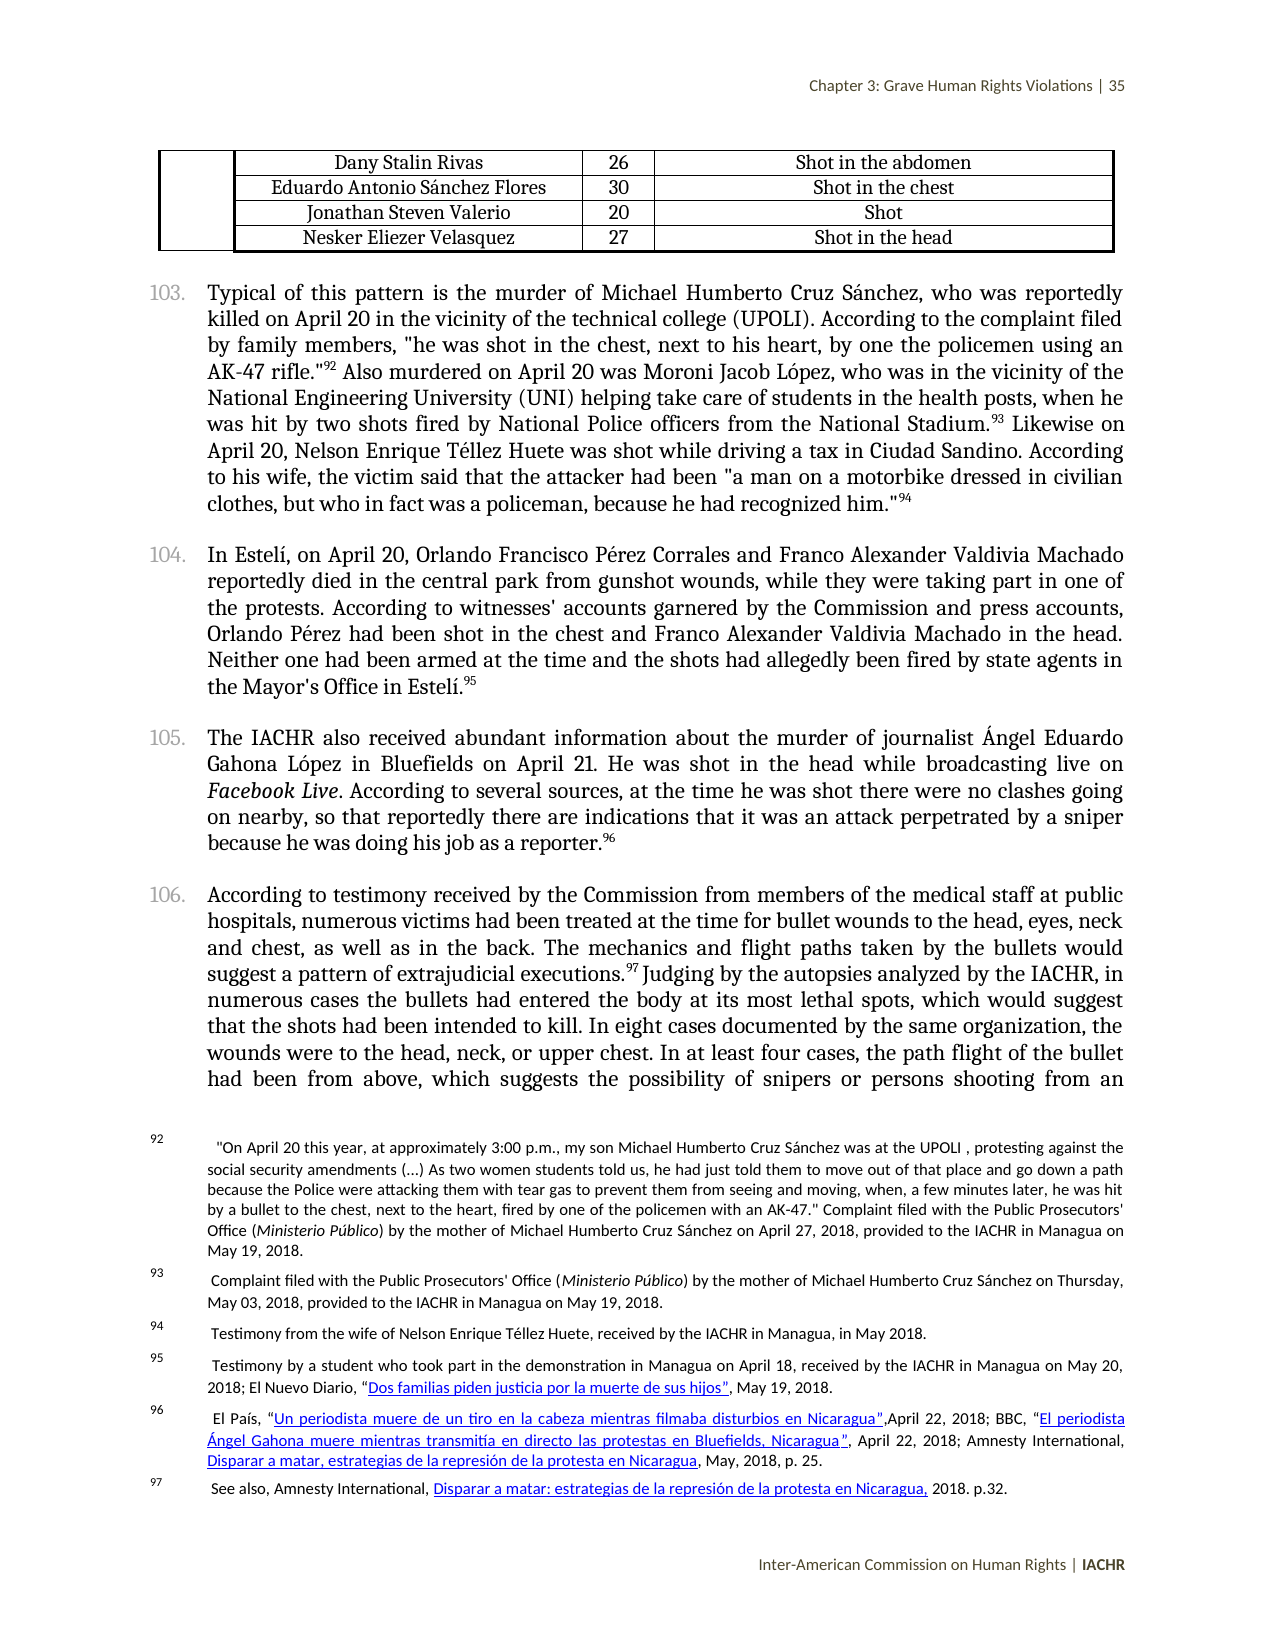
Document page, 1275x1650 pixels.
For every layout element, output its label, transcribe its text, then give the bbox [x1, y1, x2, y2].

table_cell 20 [583, 201, 654, 225]
table_cell 27 [583, 226, 654, 250]
table_cell Shot in the abdomen [655, 151, 1112, 175]
table_cell Shot in the chest [655, 176, 1112, 200]
list Typical of this pattern is the murder of Michael Humberto Cruz Sánchez, who was reportedly killed on April 20 in the vicinity of the technical college (UPOLI). According to the complaint filed by family members, "he was shot in the chest, next to his heart, by one the policemen using an AK-47 rifle." Also murdered on April 20 was Moroni Jacob López, who was in the vicinity of the National Engineering University (UNI) helping take care of students in the health posts, when he was hit by two shots fired by National Police officers from the National Stadium. Likewise on April 20, Nelson Enrique Téllez Huete was shot while driving a tax in Ciudad Sandino. According to his wife, the victim said that the attacker had been "a man on a motorbike dressed in civilian clothes, but who in fact was a policeman, because he had recognized him." [150, 279, 1125, 517]
table_cell Shot in the head [655, 226, 1112, 250]
list According to testimony received by the Commission from members of the medical staff at public hospitals, numerous victims had been treated at the time for bullet wounds to the head, eyes, neck and chest, as well as in the back. The mechanics and flight paths taken by the bullets would suggest a pattern of extrajudicial executions. Judging by the autopsies analyzed by the IACHR, in numerous cases the bullets had entered the body at its most lethal spots, which would suggest that the shots had been intended to kill. In eight cases documented by the same organization, the wounds were to the head, neck, or upper chest. In at least four cases, the path flight of the bullet had been from above, which suggests the possibility of snipers or persons shooting from an advantageous position. Likewise, a news report based on the study of several CAT scans of persons with bullet wounds to the head points out that the nature of the wounds and downward flight path of the bullets from higher ground would constitute circumstantial evidence of the use of snipers by the National Police. [150, 882, 1125, 1092]
table_cell 26 [583, 151, 654, 175]
table_cell Dany Stalin Rivas [236, 151, 582, 175]
table_cell Eduardo Antonio Sánchez Flores [236, 176, 582, 200]
table_cell Jonathan Steven Valerio [236, 201, 582, 225]
list In Estelí, on April 20, Orlando Francisco Pérez Corrales and Franco Alexander Valdivia Machado reportedly died in the central park from gunshot wounds, while they were taking part in one of the protests. According to witnesses' accounts garnered by the Commission and press accounts, Orlando Pérez had been shot in the chest and Franco Alexander Valdivia Machado in the head. Neither one had been armed at the time and the shots had allegedly been fired by state agents in the Mayor's Office in Estelí. [150, 542, 1125, 700]
list The IACHR also received abundant information about the murder of journalist Ángel Eduardo Gahona López in Bluefields on April 21. He was shot in the head while broadcasting live on Facebook Live. According to several sources, at the time he was shot there were no clashes going on nearby, so that reportedly there are indications that it was an attack perpetrated by a sniper because he was doing his job as a reporter. [150, 725, 1125, 857]
table_cell 30 [583, 176, 654, 200]
table_cell Nesker Eliezer Velasquez [236, 226, 582, 250]
table_cell Shot [655, 201, 1112, 225]
